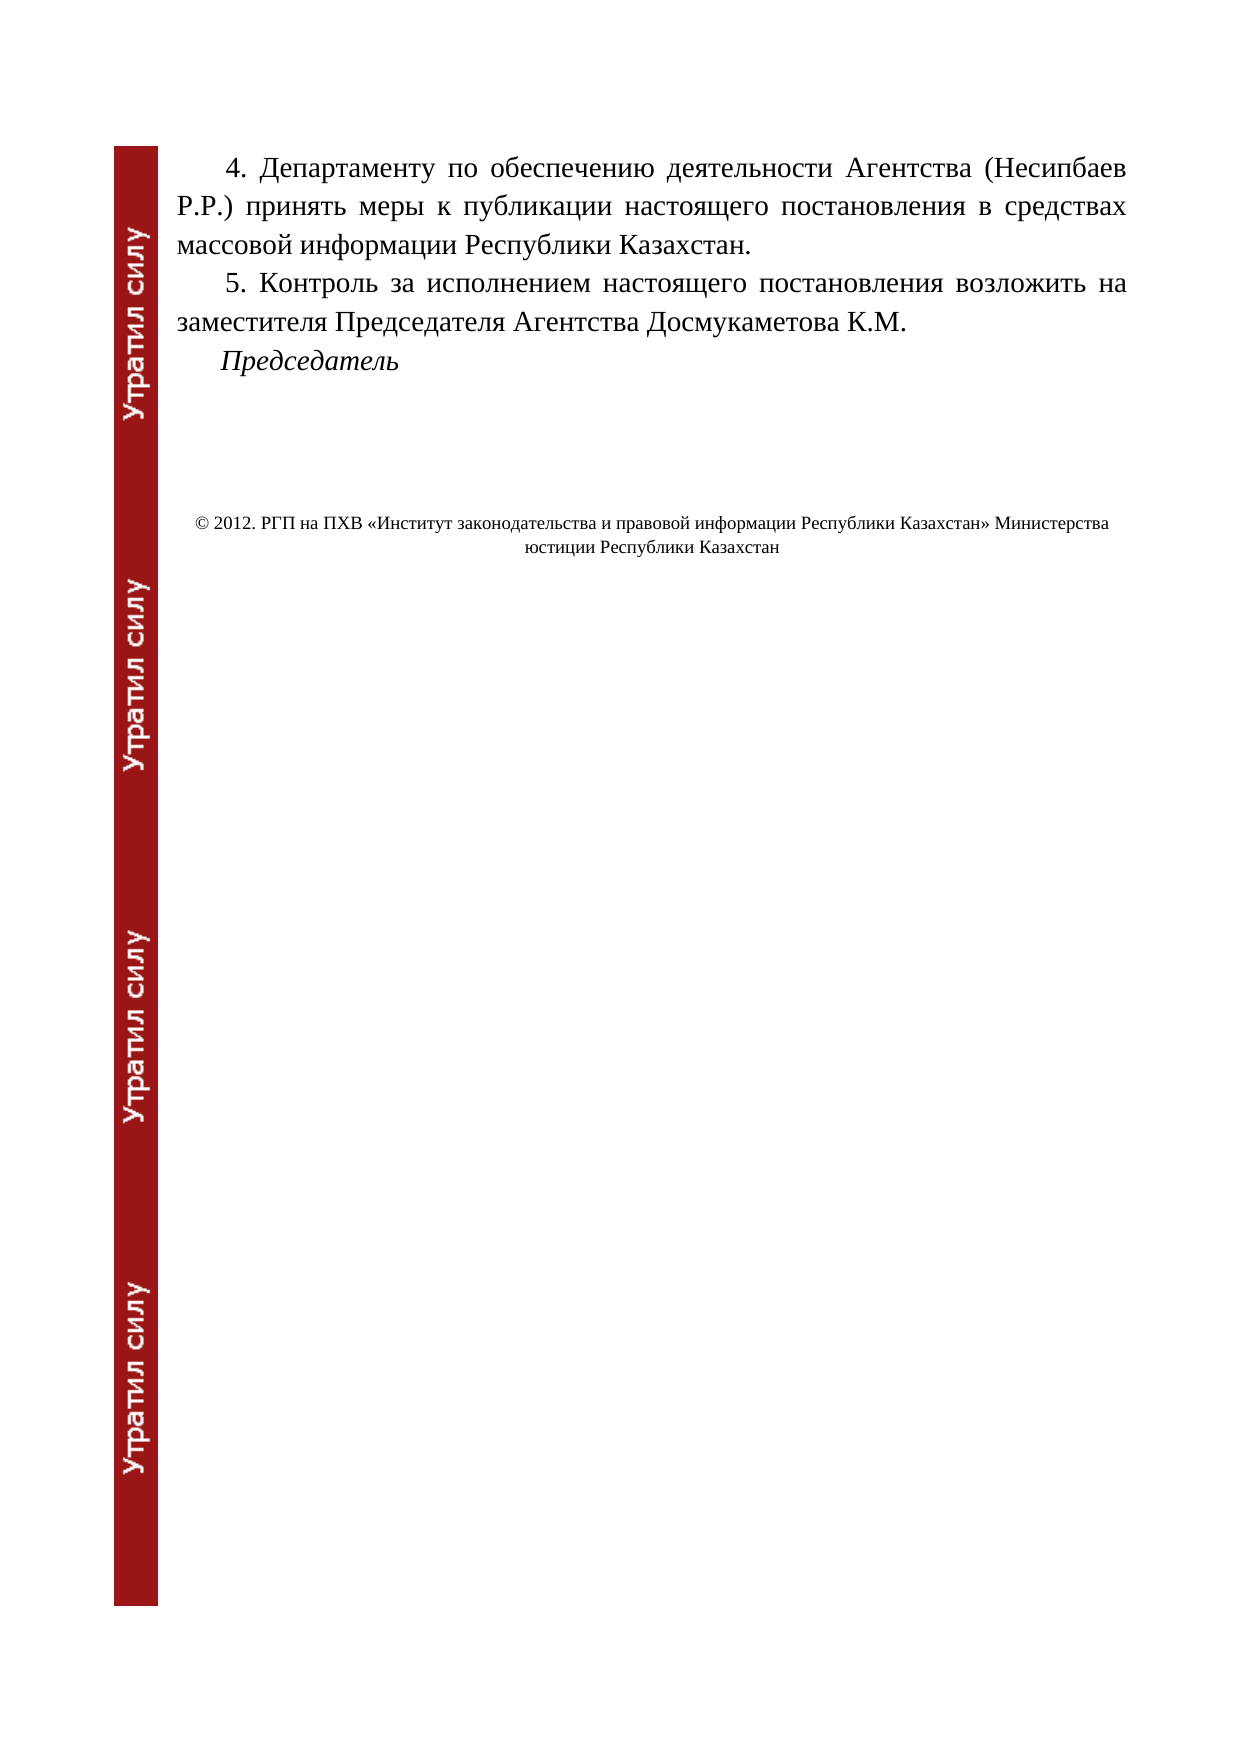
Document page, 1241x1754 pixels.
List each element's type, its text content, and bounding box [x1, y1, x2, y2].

picture [114, 376, 158, 512]
text © 2012. РГП на ПХВ «Институт законодательства и правовой информации Республики Казахстан» Министерства юстиции Республики Казахстан [112, 512, 1128, 558]
text Председатель [112, 343, 1128, 376]
picture [114, 558, 158, 1606]
picture [114, 338, 158, 343]
text 5. Контроль за исполнением настоящего постановления возложить на заместителя Председателя Агентства Досмукаметова К.М. [112, 266, 1128, 338]
picture [114, 146, 158, 150]
picture [114, 261, 158, 266]
text 4. Департаменту по обеспечению деятельности Агентства (Несипбаев Р.Р.) принять меры к публикации настоящего постановления в средствах массовой информации Республики Казахстан. [112, 150, 1128, 261]
